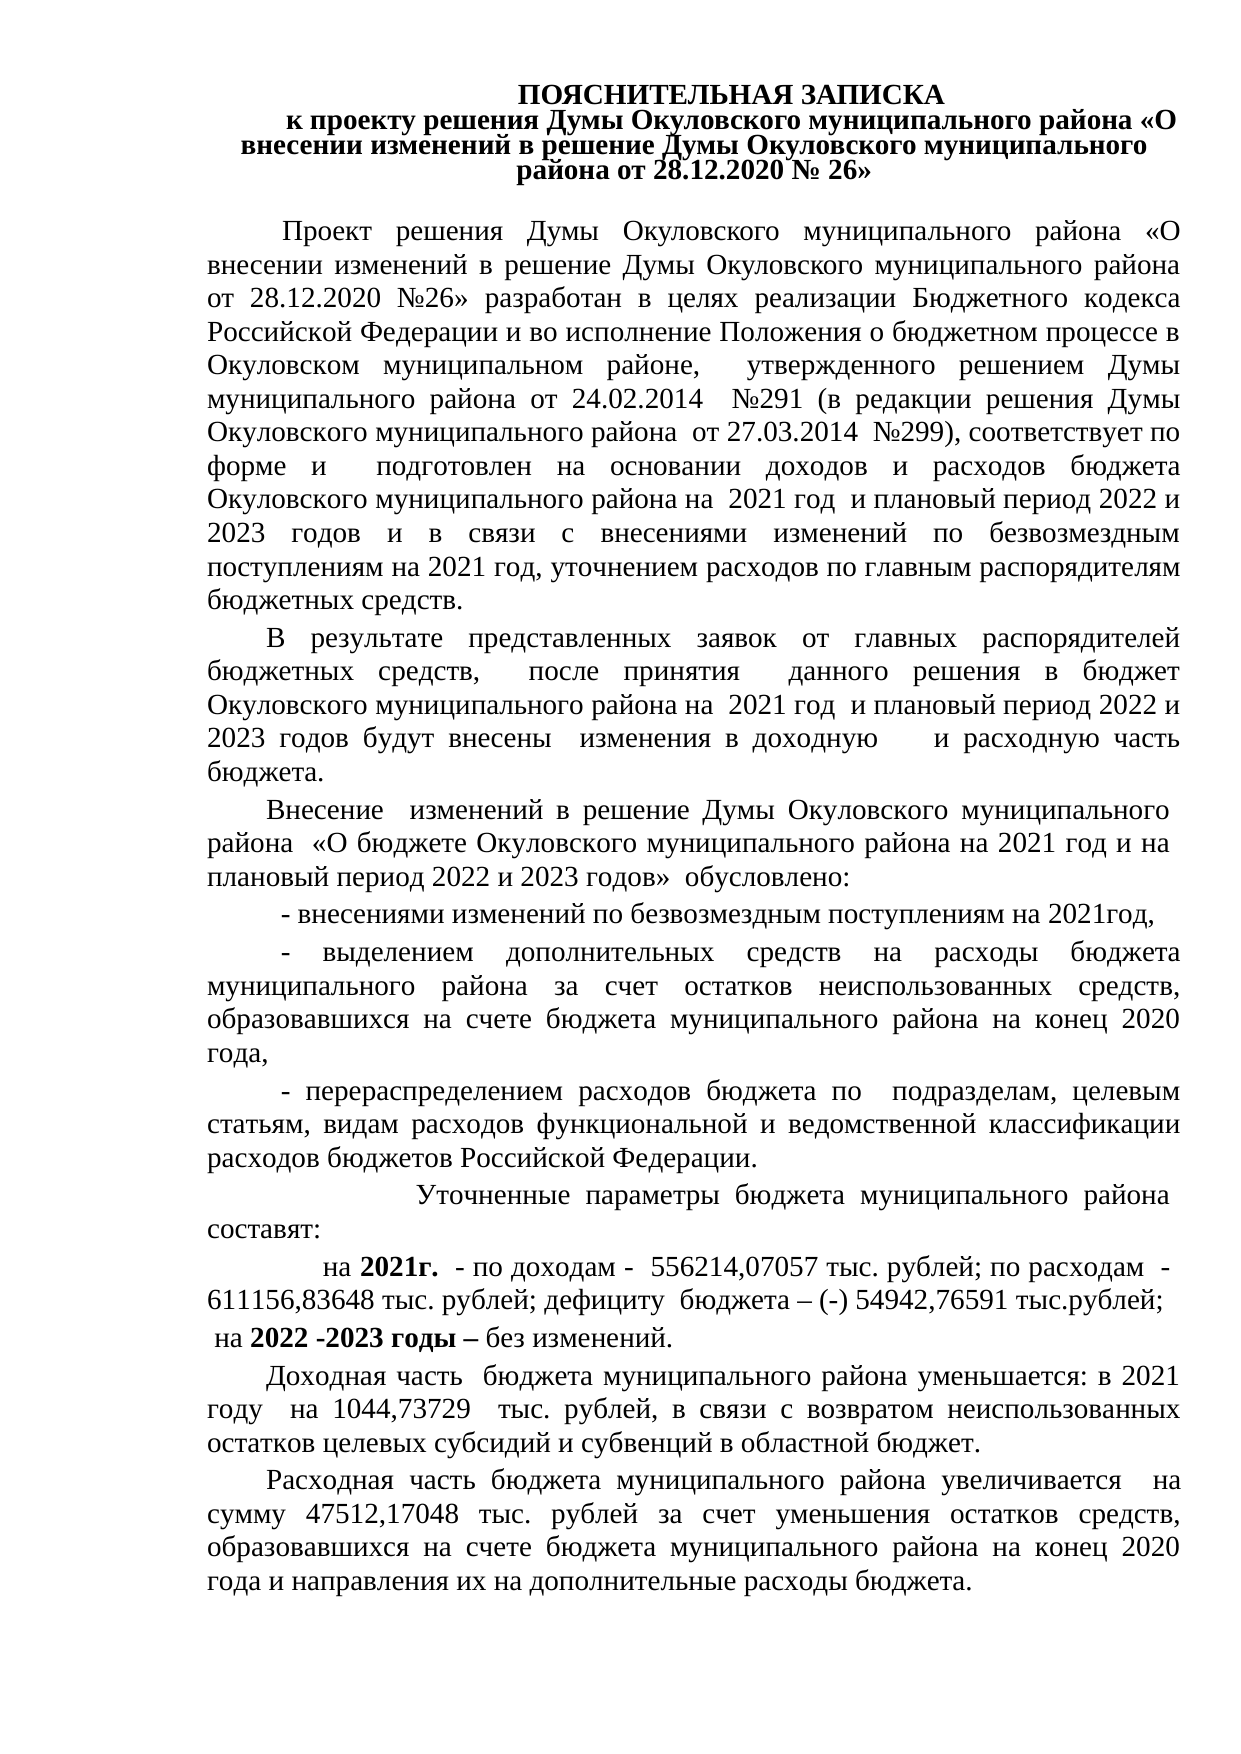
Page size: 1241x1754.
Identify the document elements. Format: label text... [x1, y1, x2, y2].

text на 2021г. - по доходам - 556214,07057 тыс. рублей; по расходам - 611156,83648 тыс. рублей; дефициту бюджета – (-) 54942,76591 тыс.рублей; [207, 1249, 1171, 1316]
text В результате представленных заявок от главных распорядителей бюджетных средств, после принятия данного решения в бюджет Окуловского муниципального района на 2021 год и плановый период 2022 и 2023 годов будут внесены изменения в доходную и расходную часть бюджета. [207, 620, 1181, 788]
text Доходная часть бюджета муниципального района уменьшается: в 2021 году на 1044,73729 тыс. рублей, в связи с возвратом неиспользованных остатков целевых субсидий и субвенций в областной бюджет. [207, 1358, 1181, 1458]
text к проекту решения Думы Окуловского муниципального района «О внесении изменений в решение Думы Окуловского муниципального района от 28.12.2020 № 26» [207, 109, 1181, 184]
text Расходная часть бюджета муниципального района увеличивается на сумму 47512,17048 тыс. рублей за счет уменьшения остатков средств, образовавшихся на счете бюджета муниципального района на конец 2020 года и направления их на дополнительные расходы бюджета. [207, 1462, 1181, 1597]
text - перераспределением расходов бюджета по подразделам, целевым статьям, видам расходов функциональной и ведомственной классификации расходов бюджетов Российской Федерации. [207, 1073, 1181, 1173]
text на 2022 -2023 годы – без изменений. [207, 1320, 1171, 1353]
text ПОЯСНИТЕЛЬНАЯ ЗАПИСКА [207, 84, 1181, 109]
text - выделением дополнительных средств на расходы бюджета муниципального района за счет остатков неиспользованных средств, образовавшихся на счете бюджета муниципального района на конец 2020 года, [207, 934, 1181, 1068]
text Уточненные параметры бюджета муниципального района составят: [207, 1177, 1171, 1244]
text Внесение изменений в решение Думы Окуловского муниципального района «О бюджете Окуловского муниципального района на 2021 год и на плановый период 2022 и 2023 годов» обусловлено: [207, 792, 1171, 892]
text - внесениями изменений по безвозмездным поступлениям на 2021год, [207, 897, 1181, 930]
text Проект решения Думы Окуловского муниципального района «О внесении изменений в решение Думы Окуловского муниципального района от 28.12.2020 №26» разработан в целях реализации Бюджетного кодекса Российской Федерации и во исполнение Положения о бюджетном процессе в Окуловском муниципальном районе, утвержденного решением Думы муниципального района от 24.02.2014 №291 (в редакции решения Думы Окуловского муниципального района от 27.03.2014 №299), соответствует по форме и подготовлен на основании доходов и расходов бюджета Окуловского муниципального района на 2021 год и плановый период 2022 и 2023 годов и в связи с внесениями изменений по безвозмездным поступлениям на 2021 год, уточнением расходов по главным распорядителям бюджетных средств. [207, 213, 1181, 616]
